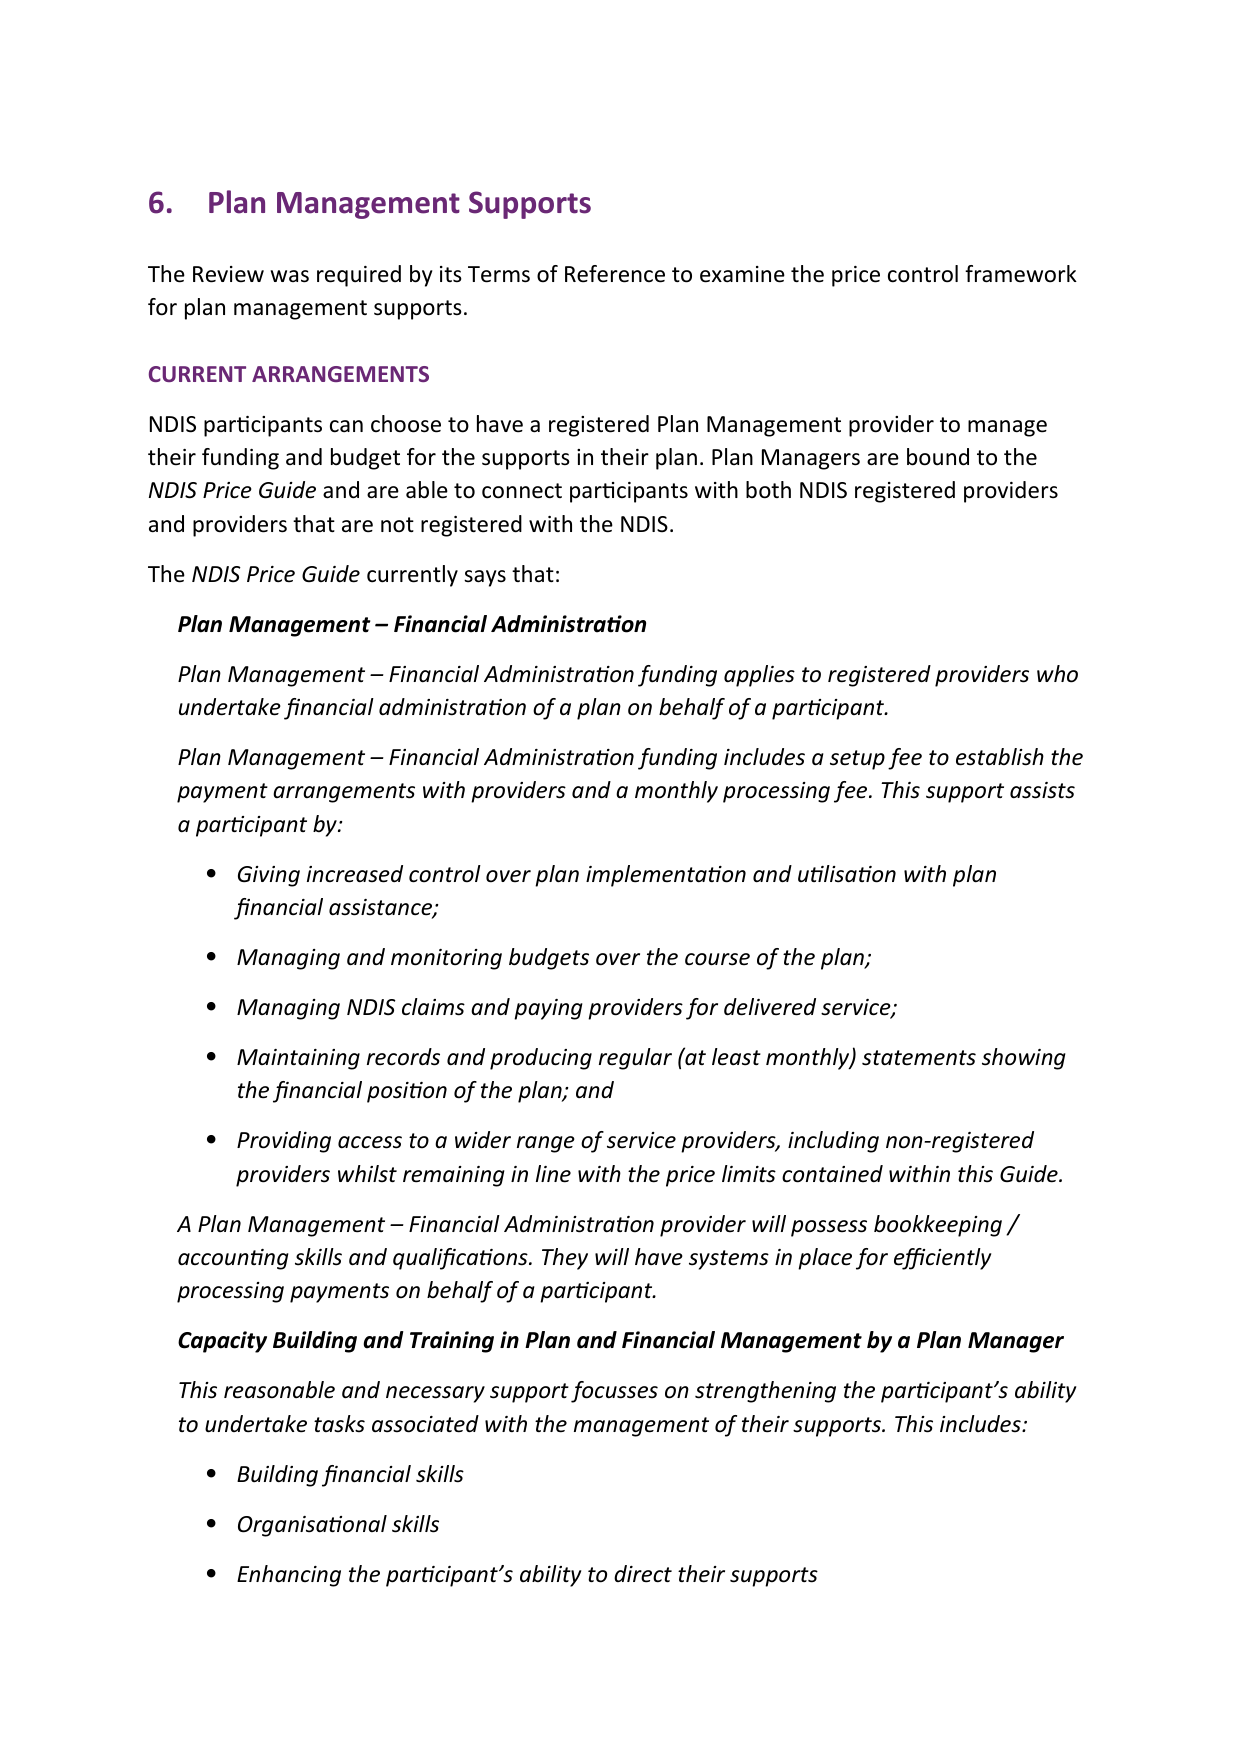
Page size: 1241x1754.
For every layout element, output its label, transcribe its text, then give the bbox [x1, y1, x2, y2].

list Giving increased control over plan implementation and utilisation with plan financial assistance; [207, 855, 1092, 922]
text NDIS participants can choose to have a registered Plan Management provider to manage their funding and budget for the supports in their plan. Plan Managers are bound to the NDIS Price Guide and are able to connect participants with both NDIS registered providers and providers that are not registered with the NDIS. [148, 405, 1092, 538]
list Managing and monitoring budgets over the course of the plan; [207, 938, 1092, 972]
text Plan Management – Financial Administration funding includes a setup fee to establish the payment arrangements with providers and a monthly processing fee. This support assists a participant by: [177, 738, 1092, 838]
text This reasonable and necessary support focusses on strengthening the participant’s ability to undertake tasks associated with the management of their supports. This includes: [177, 1372, 1092, 1438]
text Capacity Building and Training in Plan and Financial Management by a Plan Manager [177, 1322, 1092, 1355]
list Providing access to a wider range of service providers, including non-registered providers whilst remaining in line with the price limits contained within this Guide. [207, 1122, 1092, 1188]
list Building financial skills [207, 1455, 1092, 1488]
list Maintaining records and producing regular (at least monthly) statements showing the financial position of the plan; and [207, 1038, 1092, 1105]
text Plan Management – Financial Administration [177, 605, 1092, 638]
text The Review was required by its Terms of Reference to examine the price control framework for plan management supports. [148, 255, 1092, 322]
subtitle Current Arrangements [148, 355, 1063, 388]
text A Plan Management – Financial Administration provider will possess bookkeeping / accounting skills and qualifications. They will have systems in place for efficiently processing payments on behalf of a participant. [177, 1205, 1092, 1305]
list Managing NDIS claims and paying providers for delivered service; [207, 988, 1092, 1022]
list Enhancing the participant’s ability to direct their supports [207, 1555, 1092, 1588]
text The NDIS Price Guide currently says that: [148, 555, 1092, 588]
text Plan Management – Financial Administration funding applies to registered providers who undertake financial administration of a plan on behalf of a participant. [177, 655, 1092, 722]
list Organisational skills [207, 1505, 1092, 1538]
subtitle Plan Management Supports [148, 181, 1092, 222]
